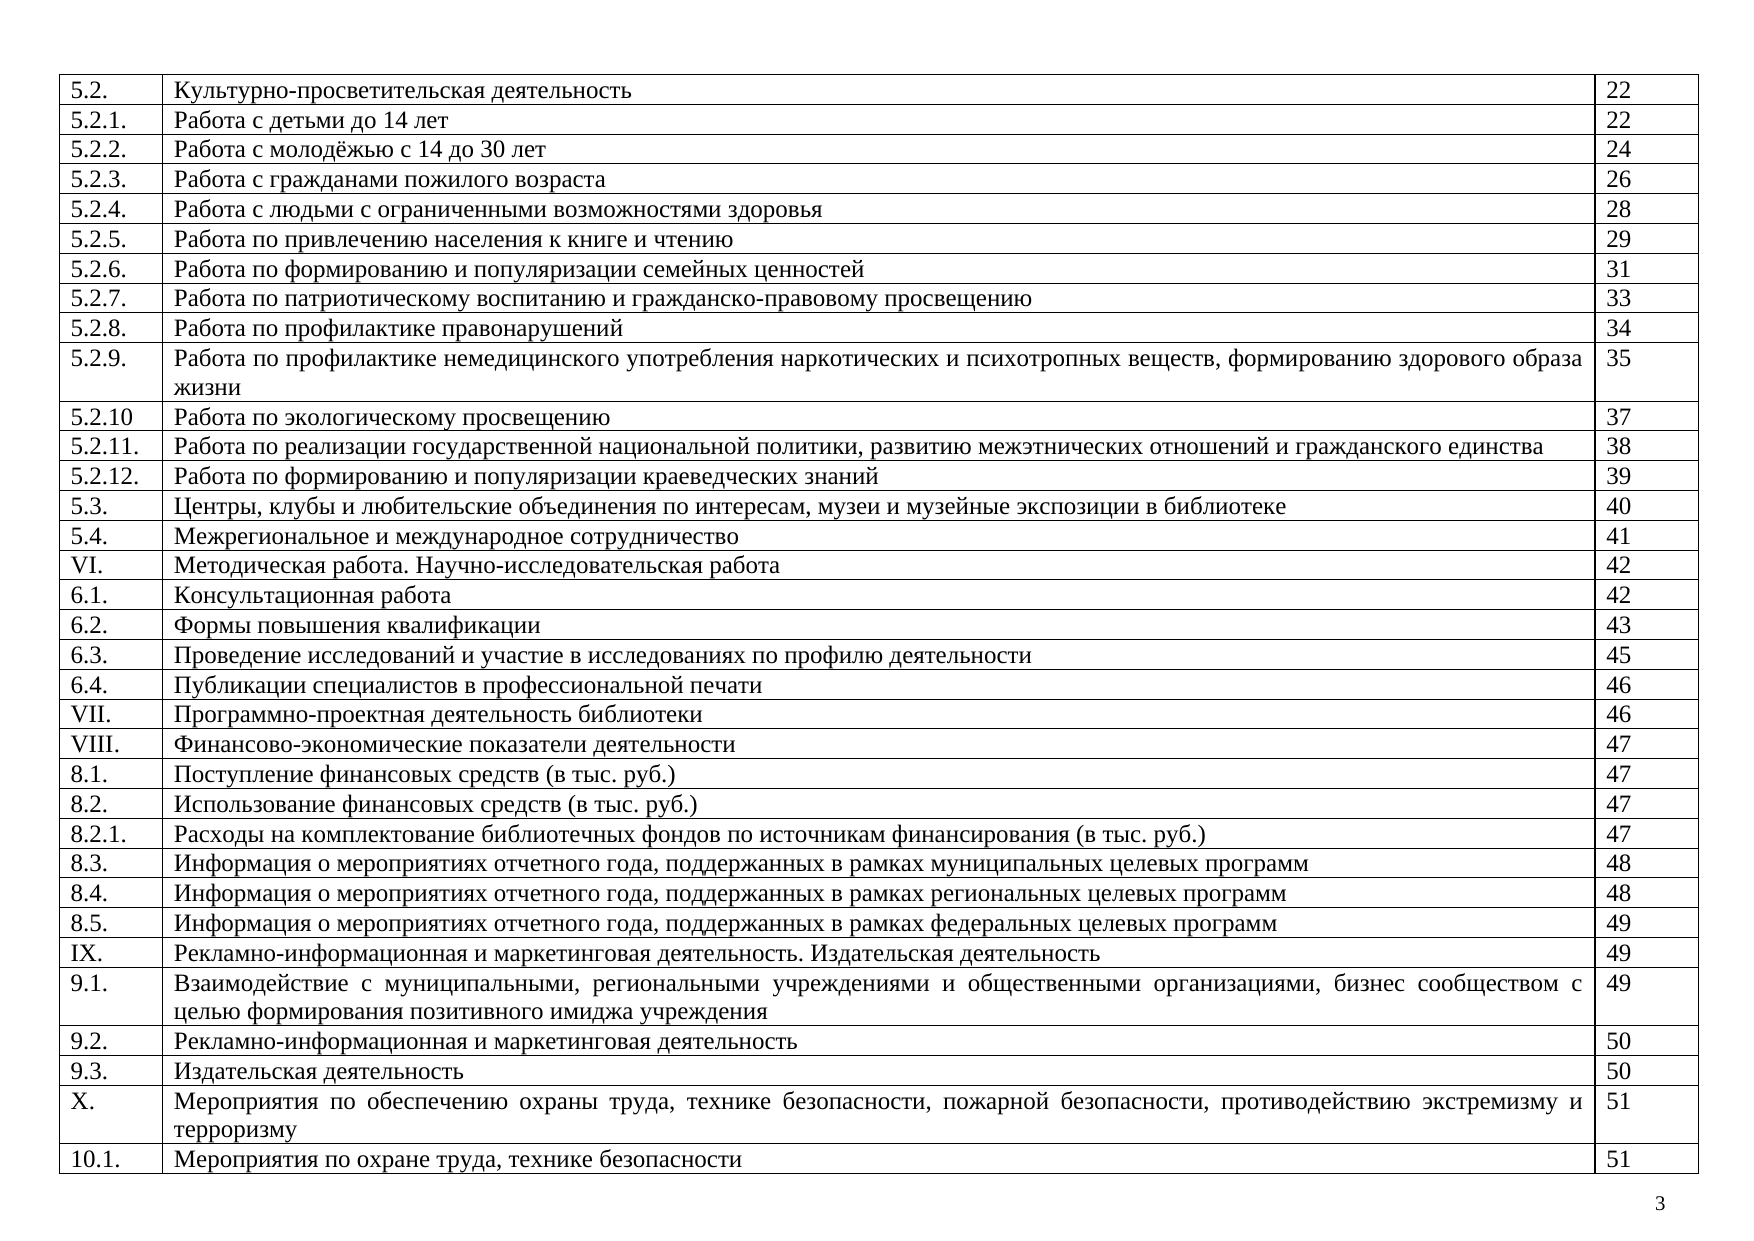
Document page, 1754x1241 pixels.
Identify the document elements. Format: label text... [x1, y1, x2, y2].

table_cell 38 [1596, 431, 1698, 460]
table_cell 46 [1596, 670, 1698, 698]
table_cell Работа с людьми с ограниченными возможностями здоровья [163, 194, 1594, 223]
table_cell 6.2. [60, 610, 162, 639]
table_cell VII. [60, 700, 162, 728]
table_cell 8.3. [60, 849, 162, 877]
table_cell 5.3. [60, 491, 162, 520]
table_cell Издательская деятельность [163, 1056, 1594, 1085]
table_cell 42 [1596, 580, 1698, 609]
table_cell VI. [60, 551, 162, 579]
table_cell 48 [1596, 878, 1698, 907]
table_cell Мероприятия по обеспечению охраны труда, технике безопасности, пожарной безопасности, противодействию экстремизму и терроризму [163, 1086, 1594, 1143]
table_cell 8.5. [60, 908, 162, 937]
table_cell 9.3. [60, 1056, 162, 1085]
table_cell 40 [1596, 491, 1698, 520]
table_cell 46 [1596, 700, 1698, 728]
table_cell 33 [1596, 284, 1698, 312]
table_cell 9.2. [60, 1026, 162, 1055]
table_cell 5.2.12. [60, 461, 162, 490]
table_cell Взаимодействие с муниципальными, региональными учреждениями и общественными организациями, бизнес сообществом с целью формирования позитивного имиджа учреждения [163, 968, 1594, 1025]
table_cell 51 [1596, 1144, 1698, 1173]
table_cell 43 [1596, 610, 1698, 639]
table_cell 37 [1596, 402, 1698, 430]
table_cell 47 [1596, 789, 1698, 818]
table_cell 49 [1596, 938, 1698, 967]
table_cell 24 [1596, 135, 1698, 163]
table_cell 50 [1596, 1026, 1698, 1055]
table_cell Методическая работа. Научно-исследовательская работа [163, 551, 1594, 579]
table_cell 9.1. [60, 968, 162, 1025]
table_cell 41 [1596, 521, 1698, 549]
table_cell 6.3. [60, 640, 162, 669]
table_cell 49 [1596, 908, 1698, 937]
table_cell 5.2.7. [60, 284, 162, 312]
table_cell Формы повышения квалификации [163, 610, 1594, 639]
table_cell 8.2.1. [60, 819, 162, 847]
table_cell 31 [1596, 254, 1698, 282]
table_cell 22 [1596, 105, 1698, 133]
table_cell 47 [1596, 729, 1698, 758]
table_cell Рекламно-информационная и маркетинговая деятельность. Издательская деятельность [163, 938, 1594, 967]
table_cell Работа по реализации государственной национальной политики, развитию межэтнических отношений и гражданского единства [163, 431, 1594, 460]
table_cell Расходы на комплектование библиотечных фондов по источникам финансирования (в тыс. руб.) [163, 819, 1594, 847]
table_cell 5.2.10 [60, 402, 162, 430]
table_cell Финансово-экономические показатели деятельности [163, 729, 1594, 758]
table_cell 5.2.9. [60, 343, 162, 401]
table_cell 22 [1596, 75, 1698, 104]
table_cell Программно-проектная деятельность библиотеки [163, 700, 1594, 728]
table_cell X. [60, 1086, 162, 1143]
table_cell 6.1. [60, 580, 162, 609]
table_cell 8.4. [60, 878, 162, 907]
table_cell Работа с детьми до 14 лет [163, 105, 1594, 133]
table_cell 8.2. [60, 789, 162, 818]
table_cell Работа по формированию и популяризации семейных ценностей [163, 254, 1594, 282]
table_cell VIII. [60, 729, 162, 758]
table_cell 6.4. [60, 670, 162, 698]
table_cell Информация о мероприятиях отчетного года, поддержанных в рамках региональных целевых программ [163, 878, 1594, 907]
table_cell 5.2.11. [60, 431, 162, 460]
table_cell Информация о мероприятиях отчетного года, поддержанных в рамках федеральных целевых программ [163, 908, 1594, 937]
table_cell 47 [1596, 819, 1698, 847]
table_cell 35 [1596, 343, 1698, 401]
table_cell Поступление финансовых средств (в тыс. руб.) [163, 759, 1594, 788]
table_cell 42 [1596, 551, 1698, 579]
table_cell 51 [1596, 1086, 1698, 1143]
table_cell Межрегиональное и международное сотрудничество [163, 521, 1594, 549]
table_cell Работа с молодёжью с 14 до 30 лет [163, 135, 1594, 163]
table_cell 5.2.2. [60, 135, 162, 163]
table_cell 49 [1596, 968, 1698, 1025]
table_cell Использование финансовых средств (в тыс. руб.) [163, 789, 1594, 818]
table_cell Информация о мероприятиях отчетного года, поддержанных в рамках муниципальных целевых программ [163, 849, 1594, 877]
table_cell 5.2.4. [60, 194, 162, 223]
table_cell 5.2.5. [60, 224, 162, 253]
table_cell Работа по привлечению населения к книге и чтению [163, 224, 1594, 253]
table_cell IX. [60, 938, 162, 967]
table_cell 10.1. [60, 1144, 162, 1173]
table_cell 5.2.6. [60, 254, 162, 282]
table_cell Проведение исследований и участие в исследованиях по профилю деятельности [163, 640, 1594, 669]
table_cell 48 [1596, 849, 1698, 877]
table_cell 8.1. [60, 759, 162, 788]
table_cell 5.4. [60, 521, 162, 549]
table_cell Консультационная работа [163, 580, 1594, 609]
table_cell Культурно-просветительская деятельность [163, 75, 1594, 104]
table_cell Рекламно-информационная и маркетинговая деятельность [163, 1026, 1594, 1055]
table_cell Мероприятия по охране труда, технике безопасности [163, 1144, 1594, 1173]
table_cell Центры, клубы и любительские объединения по интересам, музеи и музейные экспозиции в библиотеке [163, 491, 1594, 520]
table_cell Работа по формированию и популяризации краеведческих знаний [163, 461, 1594, 490]
table_cell 39 [1596, 461, 1698, 490]
table_cell 47 [1596, 759, 1698, 788]
table_cell Публикации специалистов в профессиональной печати [163, 670, 1594, 698]
table_cell Работа с гражданами пожилого возраста [163, 164, 1594, 193]
table_cell 5.2.3. [60, 164, 162, 193]
table_cell Работа по профилактике правонарушений [163, 313, 1594, 342]
table_cell 26 [1596, 164, 1698, 193]
table_cell 28 [1596, 194, 1698, 223]
table_cell 5.2.8. [60, 313, 162, 342]
table_cell Работа по профилактике немедицинского употребления наркотических и психотропных веществ, формированию здорового образа жизни [163, 343, 1594, 401]
table_cell 5.2. [60, 75, 162, 104]
table_cell 45 [1596, 640, 1698, 669]
table_cell 5.2.1. [60, 105, 162, 133]
table_cell 34 [1596, 313, 1698, 342]
table_cell Работа по патриотическому воспитанию и гражданско-правовому просвещению [163, 284, 1594, 312]
table_cell Работа по экологическому просвещению [163, 402, 1594, 430]
table_cell 50 [1596, 1056, 1698, 1085]
table_cell 29 [1596, 224, 1698, 253]
